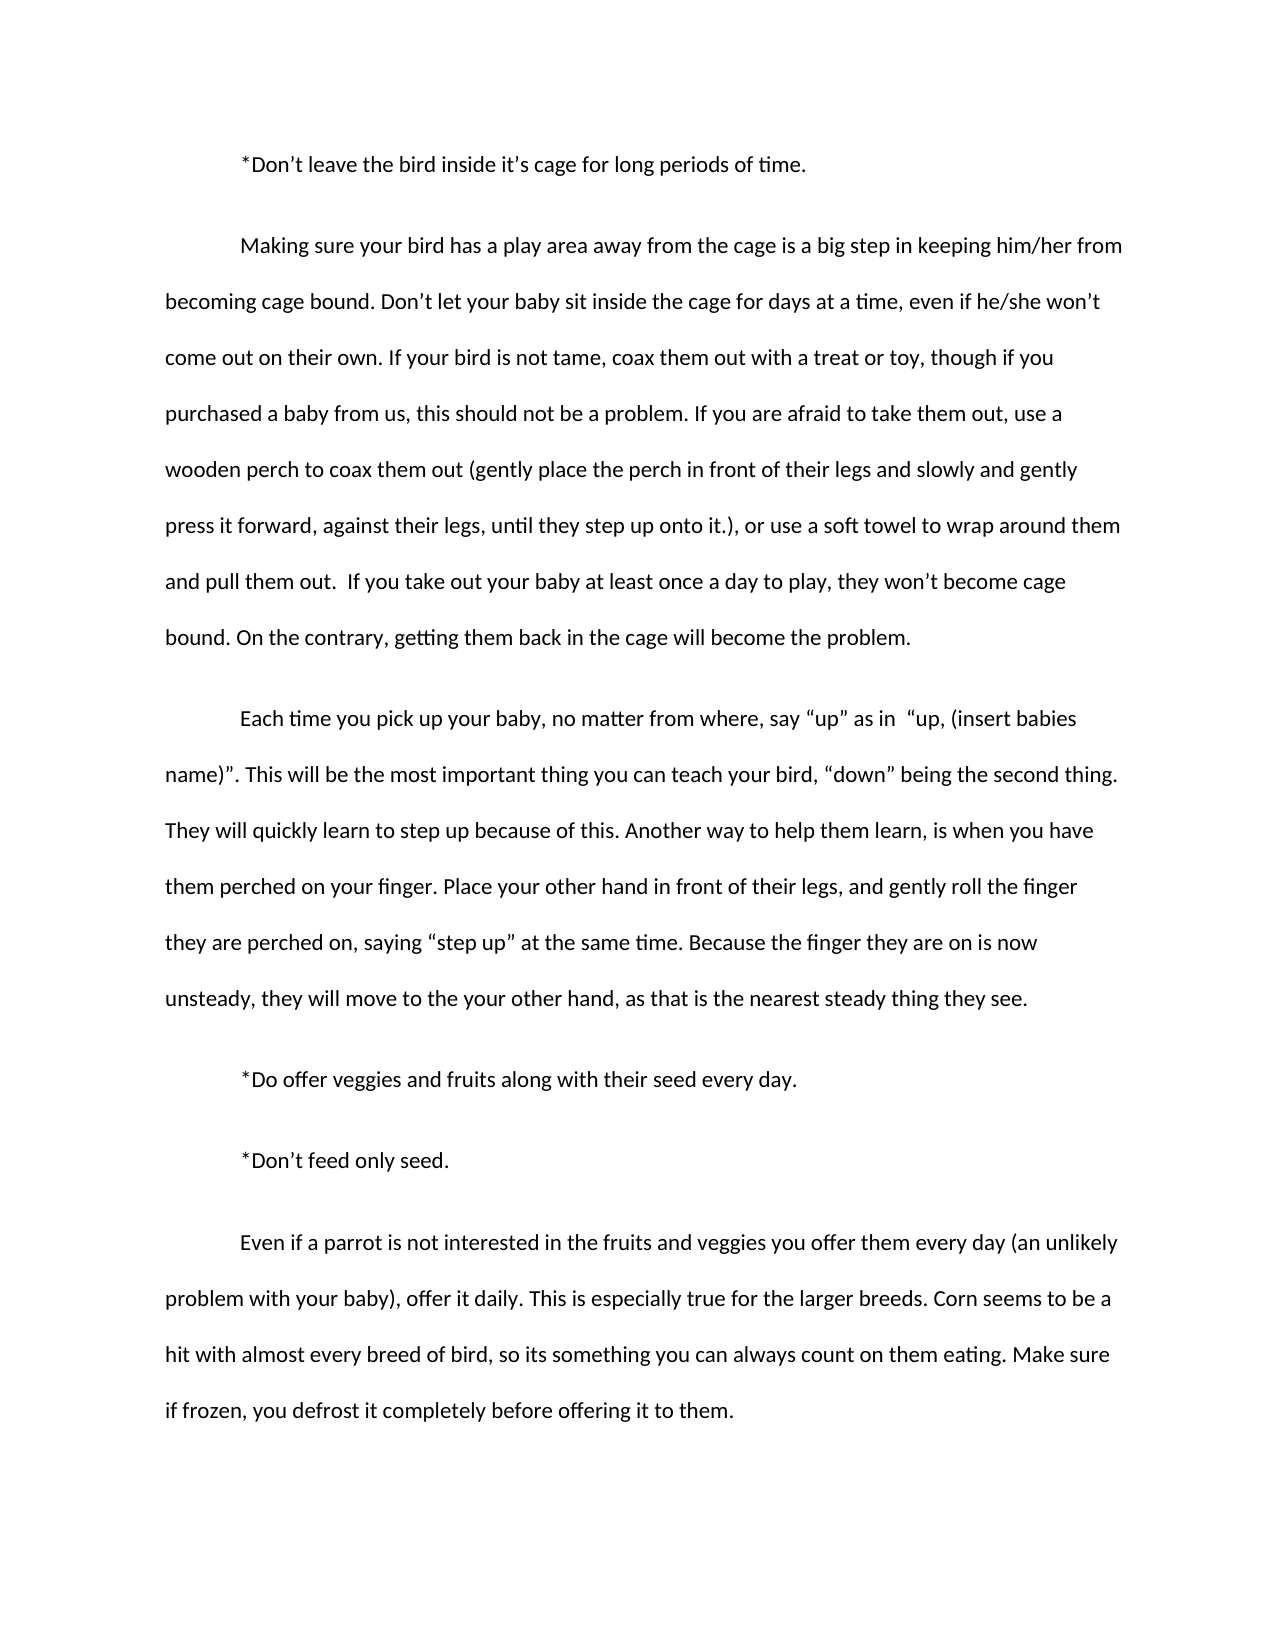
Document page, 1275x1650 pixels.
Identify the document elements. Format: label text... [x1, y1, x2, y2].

text *Don’t feed only seed. [165, 1147, 1125, 1175]
text *Do offer veggies and fruits along with their seed every day. [165, 1066, 1125, 1094]
text *Don’t leave the bird inside it’s cage for long periods of time. [165, 150, 1125, 178]
text Each time you pick up your baby, no matter from where, say “up” as in “up, (insert babies name)”. This will be the most important thing you can teach your bird, “down” being the second thing. They will quickly learn to step up because of this. Another way to help them learn, is when you have them perched on your finger. Place your other hand in front of their legs, and gently roll the finger they are perched on, saying “step up” at the same time. Because the finger they are on is now unsteady, they will move to the your other hand, as that is the nearest steady thing they see. [165, 704, 1125, 1013]
text Making sure your bird has a play area away from the cage is a big step in keeping him/her from becoming cage bound. Don’t let your baby sit inside the cage for days at a time, even if he/she won’t come out on their own. If your bird is not tame, coax them out with a treat or toy, though if you purchased a baby from us, this should not be a problem. If you are afraid to take them out, use a wooden perch to coax them out (gently place the perch in front of their legs and slowly and gently press it forward, against their legs, until they step up onto it.), or use a soft towel to wrap around them and pull them out. If you take out your baby at least once a day to play, they won’t become cage bound. On the contrary, getting them back in the cage will become the problem. [165, 231, 1125, 651]
text Even if a parrot is not interested in the fruits and veggies you offer them every day (an unlikely problem with your baby), offer it daily. This is especially true for the larger breeds. Corn seems to be a hit with almost every breed of bird, so its something you can always count on them eating. Make sure if frozen, you defrost it completely before offering it to them. [165, 1228, 1125, 1424]
